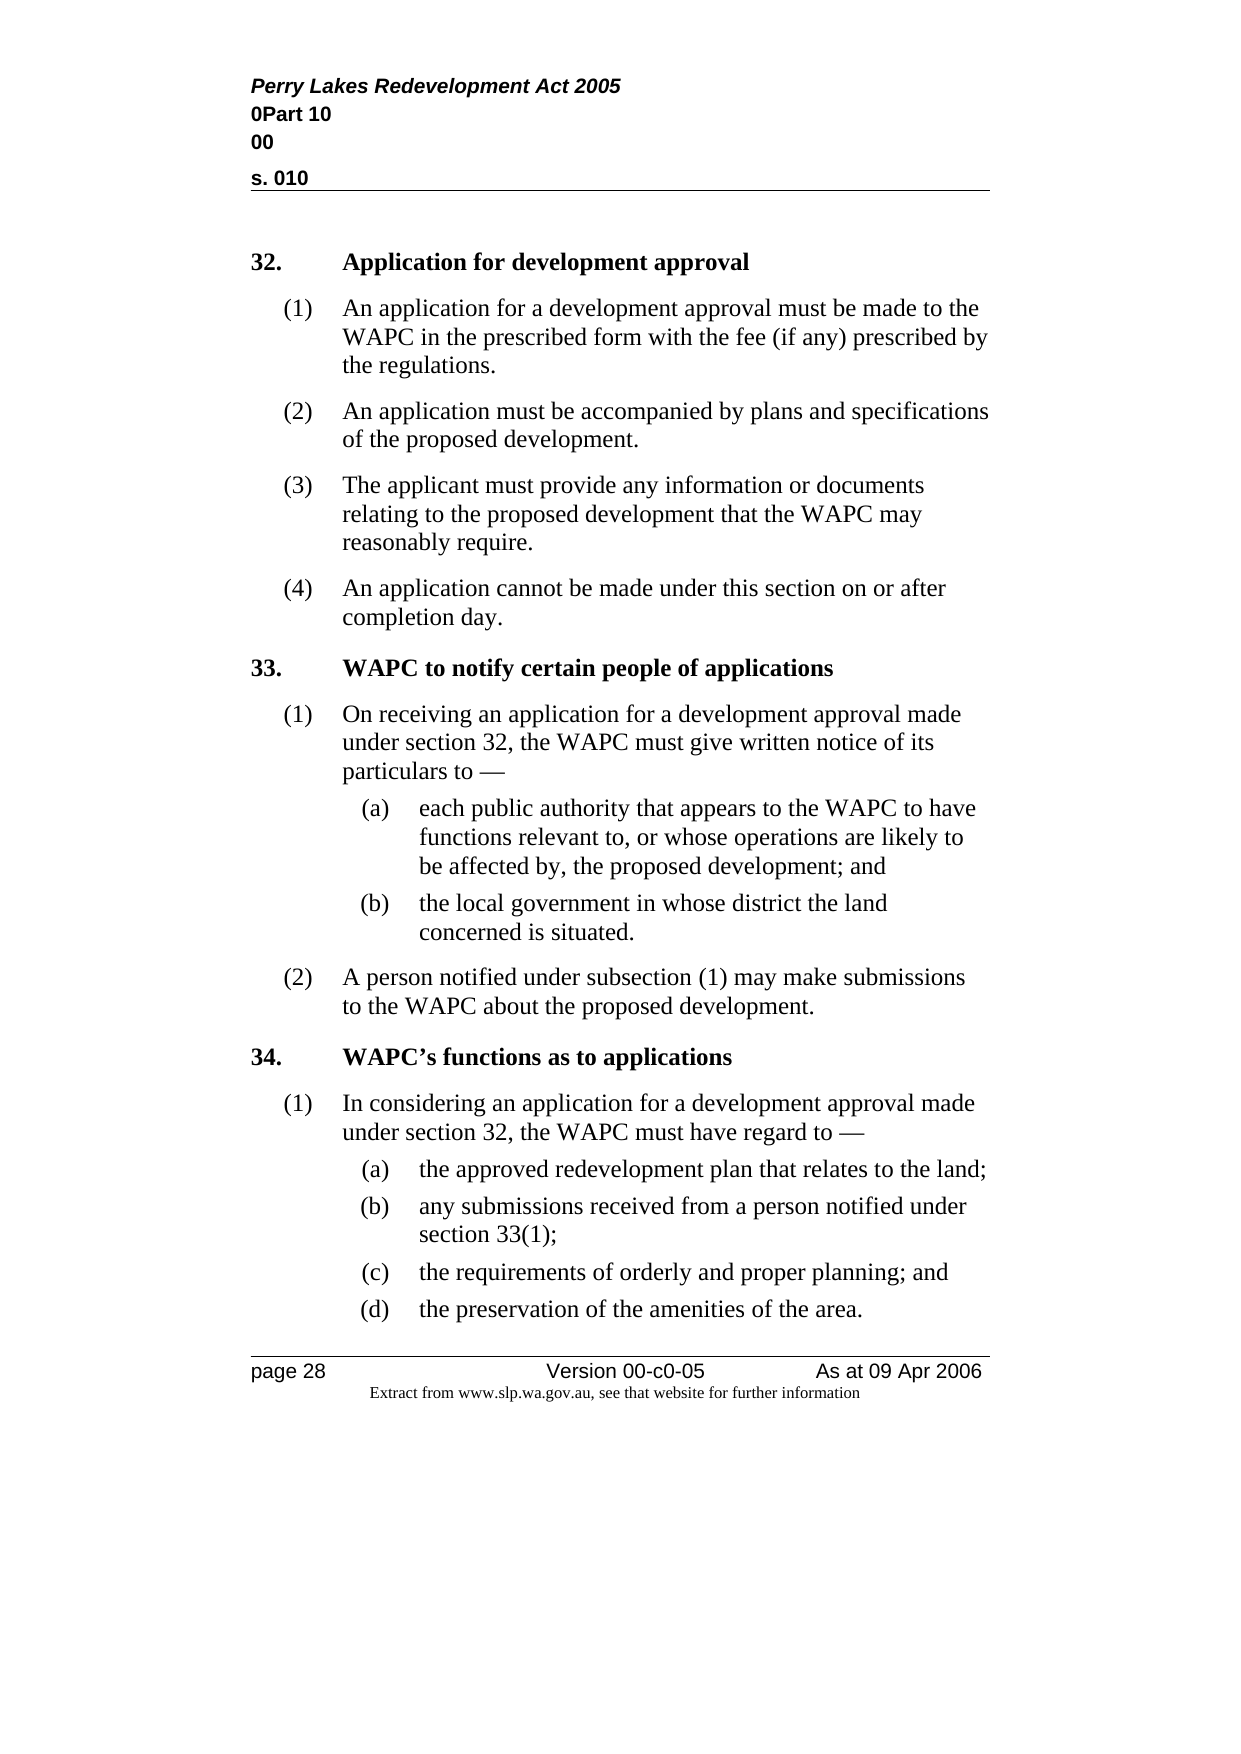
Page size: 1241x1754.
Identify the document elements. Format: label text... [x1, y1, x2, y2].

text (1) An application for a development approval must be made to the WAPC in the prescribed form with the fee (if any) prescribed by the regulations. [251, 293, 990, 379]
text (3) The applicant must provide any information or documents relating to the proposed development that the WAPC may reasonably require. [251, 470, 990, 556]
text (2) An application must be accompanied by plans and specifications of the proposed development. [251, 396, 990, 453]
text (b) any submissions received from a person notified under section 33(1); [251, 1191, 990, 1248]
subtitle 34. WAPC’s functions as to applications [251, 1042, 990, 1071]
text (1) On receiving an application for a development approval made under section 32, the WAPC must give written notice of its particulars to — [251, 699, 990, 785]
text (d) the preservation of the amenities of the area. [251, 1294, 990, 1322]
text (a) the approved redevelopment plan that relates to the land; [251, 1154, 990, 1182]
subtitle 33. WAPC to notify certain people of applications [251, 653, 990, 682]
text (a) each public authority that appears to the WAPC to have functions relevant to, or whose operations are likely to be affected by, the proposed development; and [251, 793, 990, 879]
text (c) the requirements of orderly and proper planning; and [251, 1257, 990, 1285]
text (b) the local government in whose district the land concerned is situated. [251, 888, 990, 945]
subtitle 32. Application for development approval [251, 247, 990, 276]
text (2) A person notified under subsection (1) may make submissions to the WAPC about the proposed development. [251, 962, 990, 1019]
text (4) An application cannot be made under this section on or after completion day. [251, 573, 990, 630]
text (1) In considering an application for a development approval made under section 32, the WAPC must have regard to — [251, 1088, 990, 1145]
